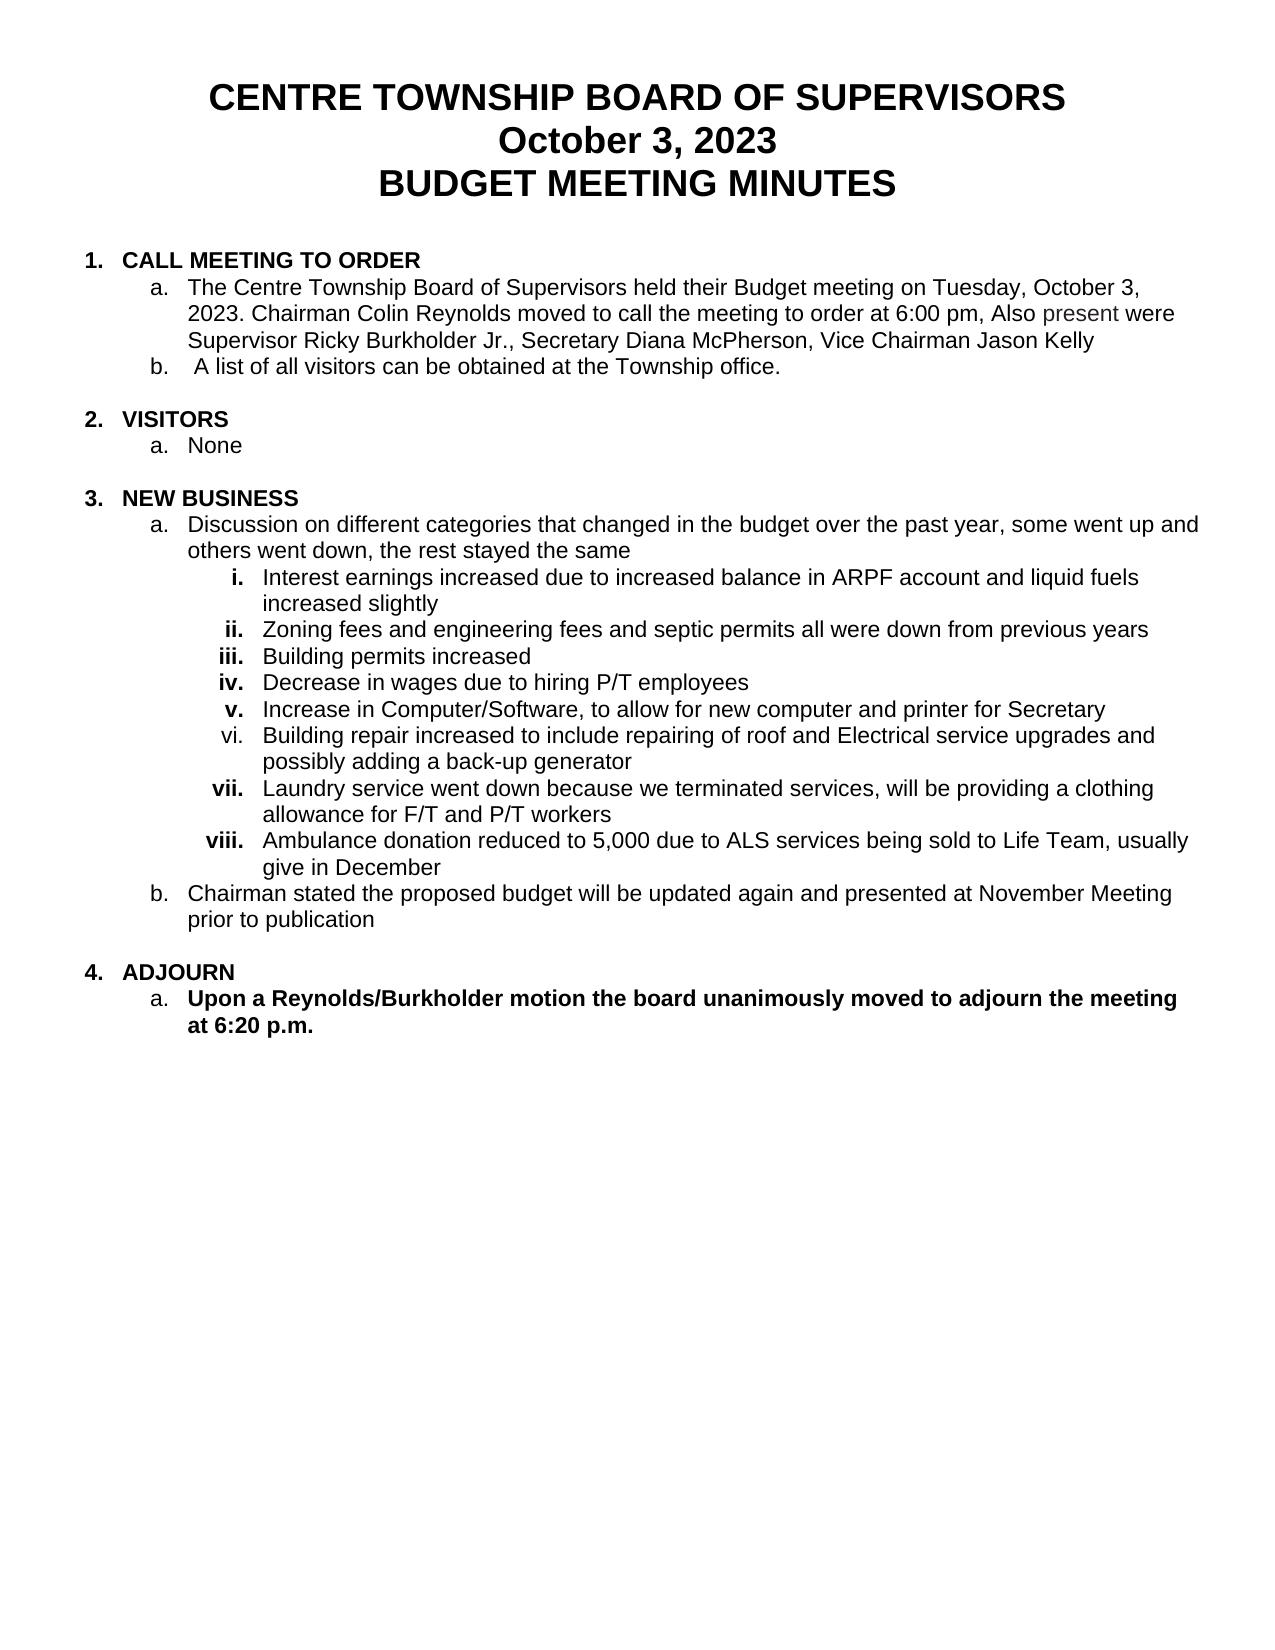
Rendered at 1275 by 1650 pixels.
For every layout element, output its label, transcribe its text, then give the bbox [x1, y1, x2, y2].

list ADJOURN [84, 959, 1200, 985]
list Increase in Computer/Software, to allow for new computer and printer for Secretary [244, 696, 1200, 722]
list Decrease in wages due to hiring P/T employees [244, 669, 1200, 696]
text BUDGET MEETING MINUTES [75, 161, 1200, 204]
text CENTRE TOWNSHIP BOARD OF SUPERVISORS [75, 75, 1200, 118]
list Chairman stated the proposed budget will be updated again and presented at November Meeting prior to publication [150, 880, 1200, 933]
list None [150, 432, 1200, 458]
list A list of all visitors can be obtained at the Township office. [150, 353, 1200, 379]
list Laundry service went down because we terminated services, will be providing a clothing allowance for F/T and P/T workers [244, 774, 1200, 827]
list VISITORS [84, 406, 1200, 432]
list Interest earnings increased due to increased balance in ARPF account and liquid fuels increased slightly [244, 564, 1200, 616]
list NEW BUSINESS [84, 485, 1200, 511]
list Discussion on different categories that changed in the budget over the past year, some went up and others went down, the rest stayed the same [150, 511, 1200, 564]
list Building repair increased to include repairing of roof and Electrical service upgrades and possibly adding a back-up generator [244, 722, 1200, 774]
list Building permits increased [244, 643, 1200, 669]
text October 3, 2023 [75, 118, 1200, 161]
list Ambulance donation reduced to 5,000 due to ALS services being sold to Life Team, usually give in December [244, 827, 1200, 880]
list Zoning fees and engineering fees and septic permits all were down from previous years [244, 616, 1200, 643]
list Upon a Reynolds/Burkholder motion the board unanimously moved to adjourn the meeting at 6:20 p.m. [150, 985, 1200, 1038]
list The Centre Township Board of Supervisors held their Budget meeting on Tuesday, October 3, 2023. Chairman Colin Reynolds moved to call the meeting to order at 6:00 pm, Also present were Supervisor Ricky Burkholder Jr., Secretary Diana McPherson, Vice Chairman Jason Kelly [150, 274, 1200, 353]
list CALL MEETING TO ORDER [84, 247, 1200, 274]
